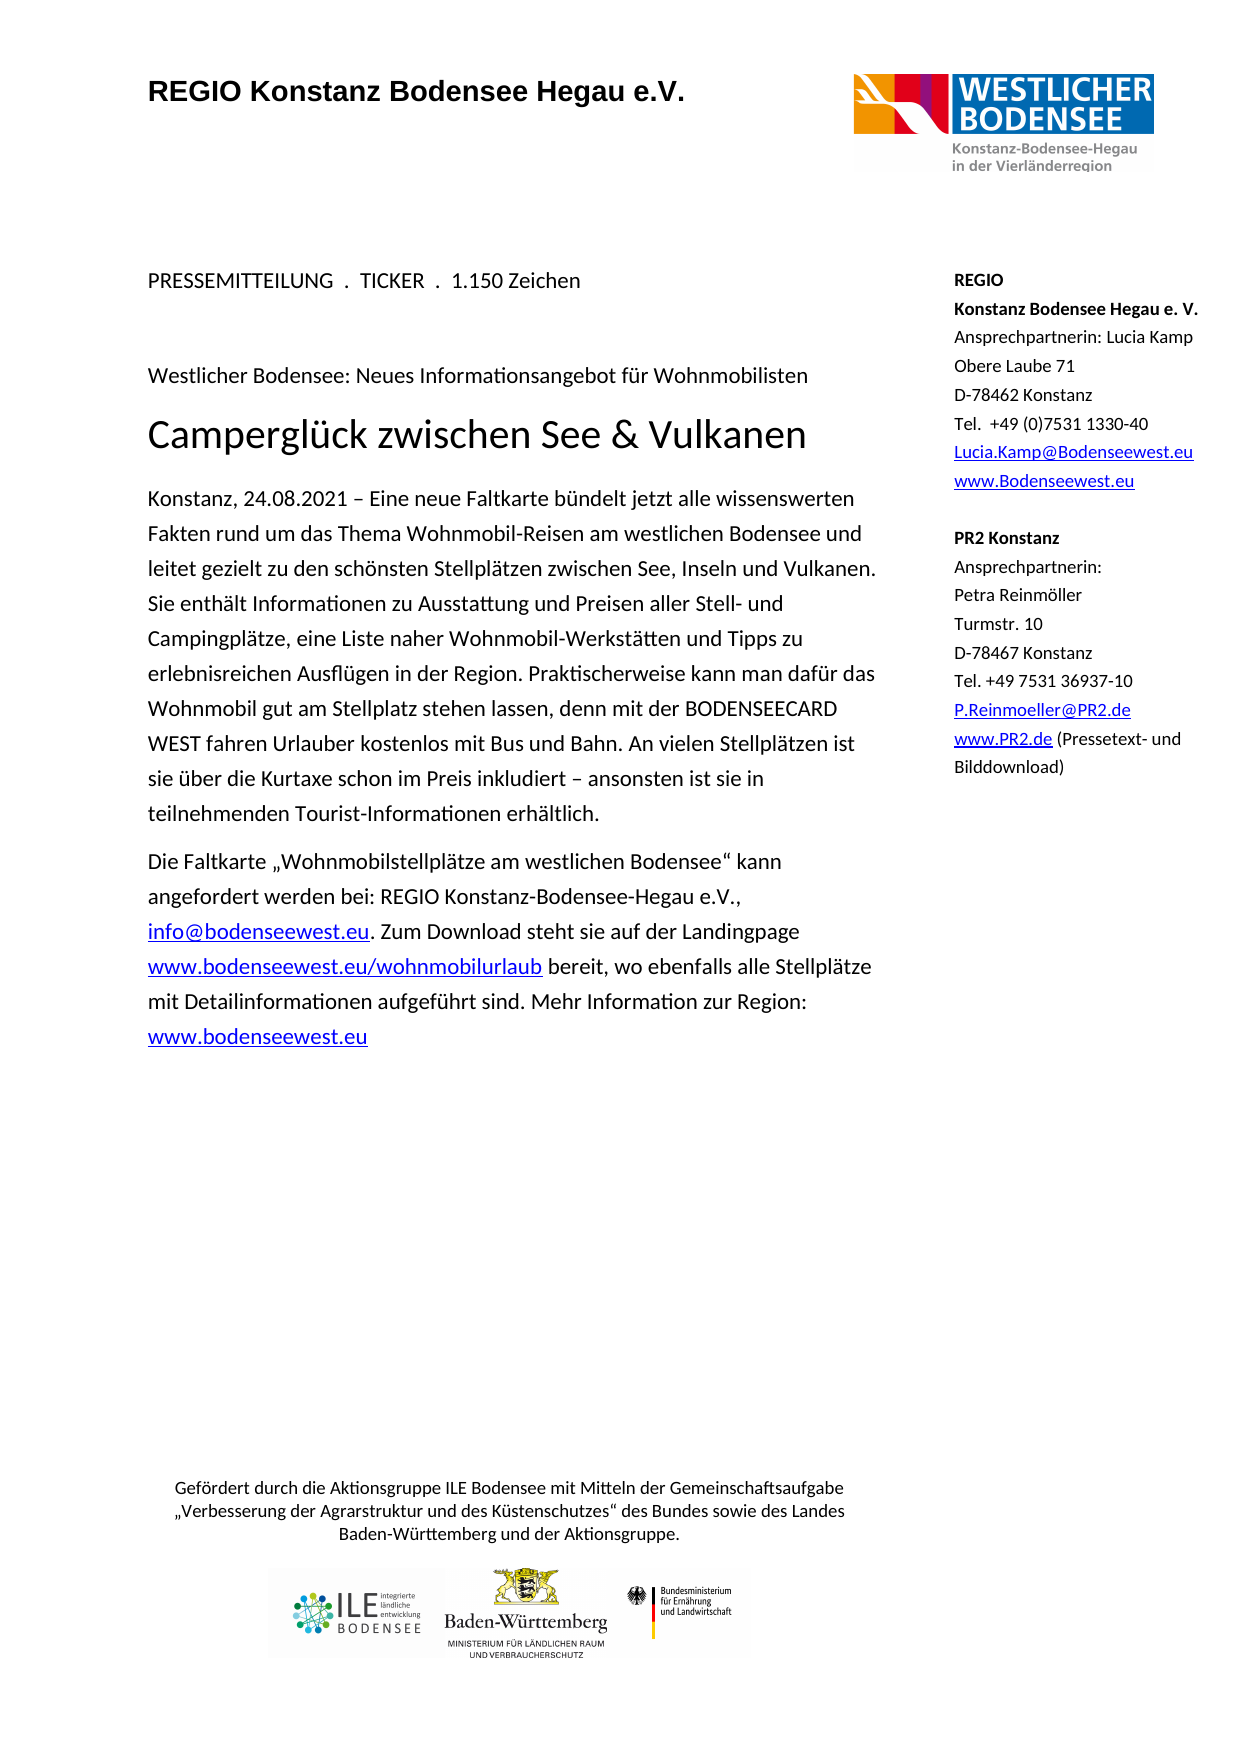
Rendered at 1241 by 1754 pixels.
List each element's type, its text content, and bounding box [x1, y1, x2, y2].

text PRESSEMITTEILUNG . TICKER . 1.150 Zeichen [148, 266, 871, 294]
text Die Faltkarte „Wohnmobilstellplätze am westlichen Bodensee“ kann angefordert werden bei: REGIO Konstanz-Bodensee-Hegau e.V., info@bodenseewest.eu. Zum Download steht sie auf der Landingpage www.bodenseewest.eu/wohnmobilurlaub bereit, wo ebenfalls alle Stellplätze mit Detailinformationen aufgeführt sind. Mehr Information zur Region: www.bodenseewest.eu [148, 847, 886, 1050]
picture [268, 1568, 751, 1658]
picture [853, 74, 1154, 172]
text Camperglück zwischen See & Vulkanen [148, 408, 901, 459]
text Konstanz, 24.08.2021 – Eine neue Faltkarte bündelt jetzt alle wissenswerten Fakten rund um das Thema Wohnmobil-Reisen am westlichen Bodensee und leitet gezielt zu den schönsten Stellplätzen zwischen See, Inseln und Vulkanen. Sie enthält Informationen zu Ausstattung und Preisen aller Stell- und Campingplätze, eine Liste naher Wohnmobil-Werkstätten und Tipps zu erlebnisreichen Ausflügen in der Region. Praktischerweise kann man dafür das Wohnmobil gut am Stellplatz stehen lassen, denn mit der BODENSEECARD WEST fahren Urlauber kostenlos mit Bus und Bahn. An vielen Stellplätzen ist sie über die Kurtaxe schon im Preis inkludiert – ansonsten ist sie in teilnehmenden Tourist-Informationen erhältlich. [148, 484, 886, 827]
text Westlicher Bodensee: Neues Informationsangebot für Wohnmobilisten [148, 361, 901, 389]
